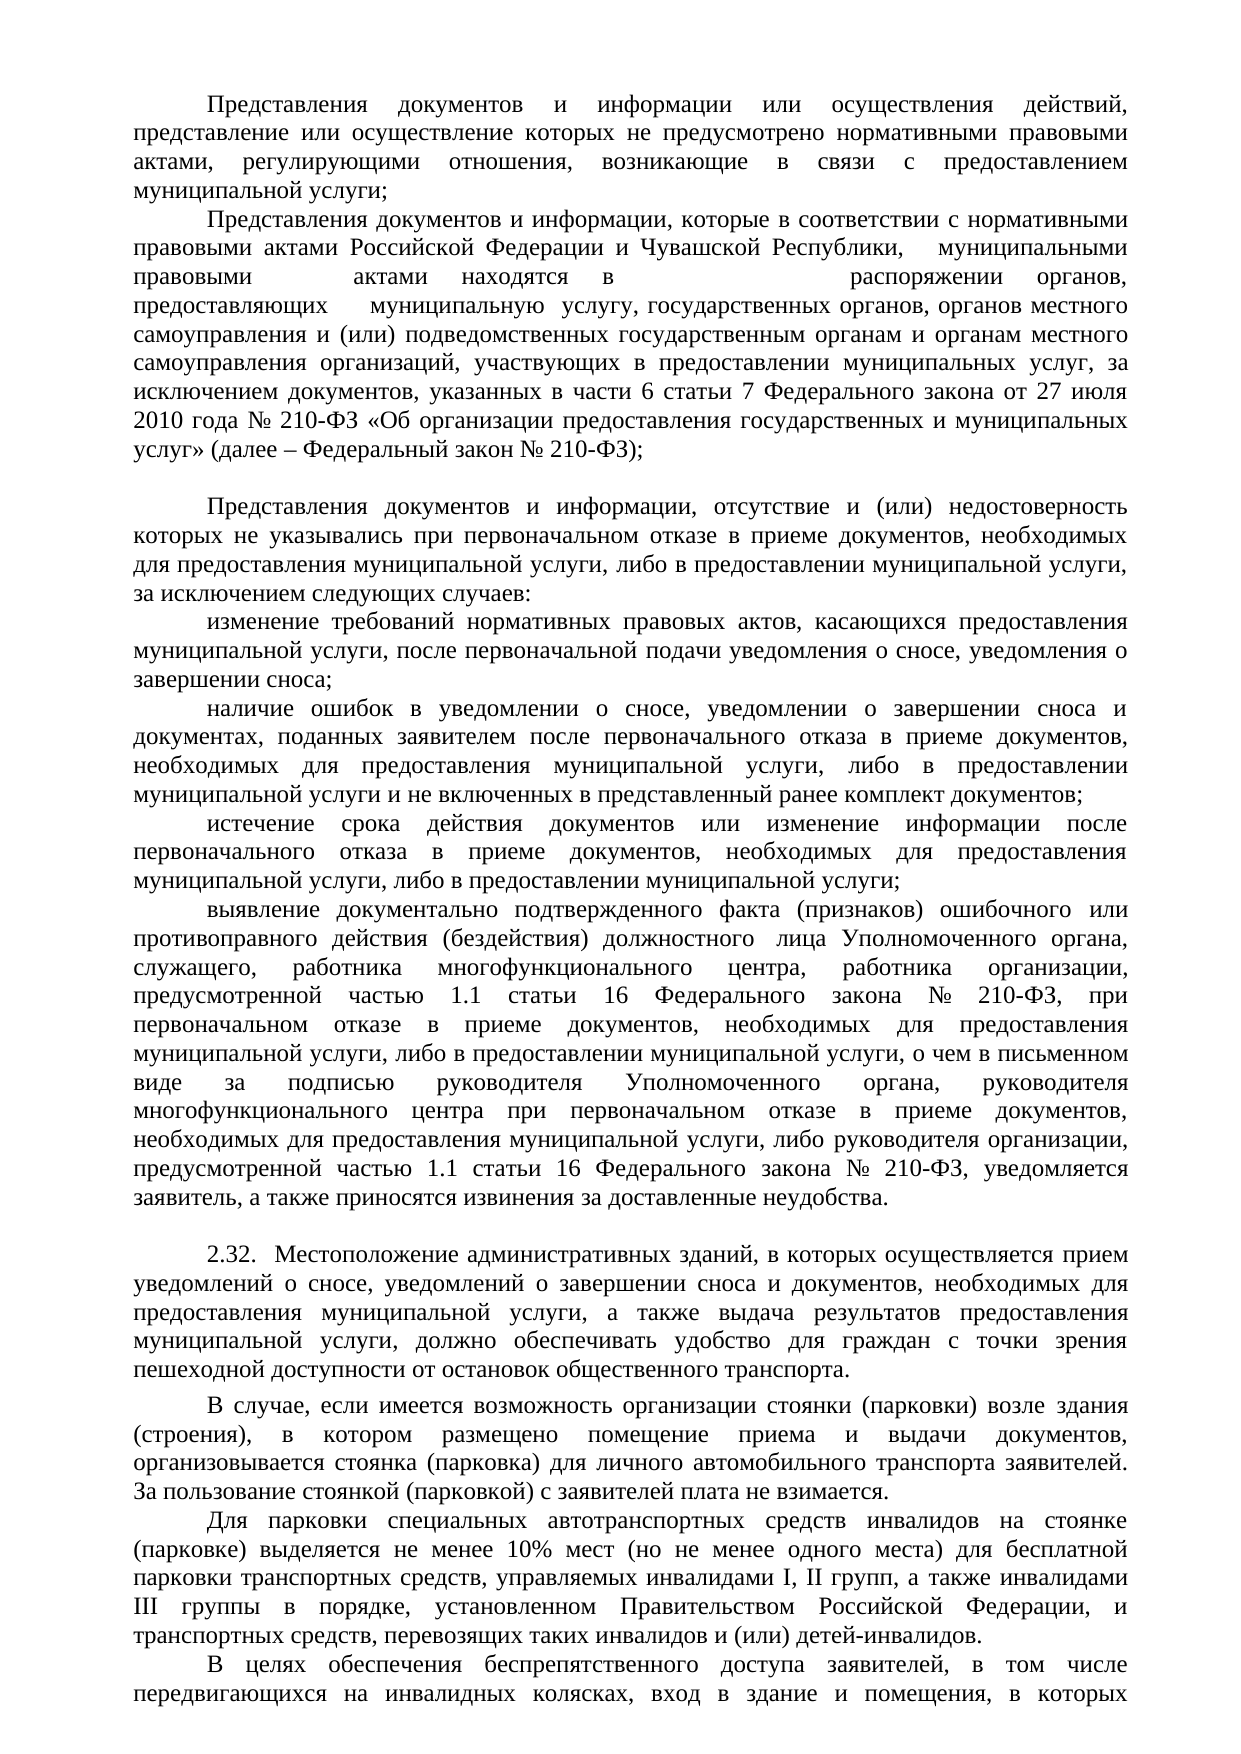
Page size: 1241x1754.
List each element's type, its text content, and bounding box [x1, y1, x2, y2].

text Для парковки специальных автотранспортных средств инвалидов на стоянке (парковке) выделяется не менее 10% мест (но не менее одного места) для бесплатной парковки транспортных средств, управляемых инвалидами I, II групп, а также инвалидами III группы в порядке, установленном Правительством Российской Федерации, и транспортных средств, перевозящих таких инвалидов и (или) детей-инвалидов. [133, 1505, 1128, 1649]
text Представления документов и информации, которые в соответствии с нормативными правовыми актами Российской Федерации и Чувашской Республики, муниципальными правовыми актами находятся в распоряжении органов, предоставляющих муниципальную услугу, государственных органов, органов местного самоуправления и (или) подведомственных государственным органам и органам местного самоуправления организаций, участвующих в предоставлении муниципальных услуг, за исключением документов, указанных в части 6 статьи 7 Федерального закона от 27 июля 2010 года № 210-ФЗ «Об организации предоставления государственных и муниципальных услуг» (далее – Федеральный закон № 210-ФЗ); [133, 204, 1128, 462]
text истечение срока действия документов или изменение информации после первоначального отказа в приеме документов, необходимых для предоставления муниципальной услуги, либо в предоставлении муниципальной услуги; [133, 808, 1128, 894]
list Местоположение административных зданий, в которых осуществляется прием уведомлений о сносе, уведомлений о завершении сноса и документов, необходимых для предоставления муниципальной услуги, а также выдача результатов предоставления муниципальной услуги, должно обеспечивать удобство для граждан с точки зрения пешеходной доступности от остановок общественного транспорта. [133, 1239, 1128, 1383]
text выявление документально подтвержденного факта (признаков) ошибочного или противоправного действия (бездействия) должностного лица Уполномоченного органа, служащего, работника многофункционального центра, работника организации, предусмотренной частью 1.1 статьи 16 Федерального закона № 210-ФЗ, при первоначальном отказе в приеме документов, необходимых для предоставления муниципальной услуги, либо в предоставлении муниципальной услуги, о чем в письменном виде за подписью руководителя Уполномоченного органа, руководителя многофункционального центра при первоначальном отказе в приеме документов, необходимых для предоставления муниципальной услуги, либо руководителя организации, предусмотренной частью 1.1 статьи 16 Федерального закона № 210-ФЗ, уведомляется заявитель, а также приносятся извинения за доставленные неудобства. [133, 894, 1128, 1210]
text наличие ошибок в уведомлении о сносе, уведомлении о завершении сноса и документах, поданных заявителем после первоначального отказа в приеме документов, необходимых для предоставления муниципальной услуги, либо в предоставлении муниципальной услуги и не включенных в представленный ранее комплект документов; [133, 693, 1128, 808]
text В случае, если имеется возможность организации стоянки (парковки) возле здания (строения), в котором размещено помещение приема и выдачи документов, организовывается стоянка (парковка) для личного автомобильного транспорта заявителей. За пользование стоянкой (парковкой) с заявителей плата не взимается. [133, 1390, 1128, 1505]
text Представления документов и информации или осуществления действий, представление или осуществление которых не предусмотрено нормативными правовыми актами, регулирующими отношения, возникающие в связи с предоставлением муниципальной услуги; [133, 89, 1128, 204]
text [133, 1649, 1129, 1706]
text Представления документов и информации, отсутствие и (или) недостоверность которых не указывались при первоначальном отказе в приеме документов, необходимых для предоставления муниципальной услуги, либо в предоставлении муниципальной услуги, за исключением следующих случаев: [133, 491, 1128, 606]
text изменение требований нормативных правовых актов, касающихся предоставления муниципальной услуги, после первоначальной подачи уведомления о сносе, уведомления о завершении сноса; [133, 606, 1128, 693]
